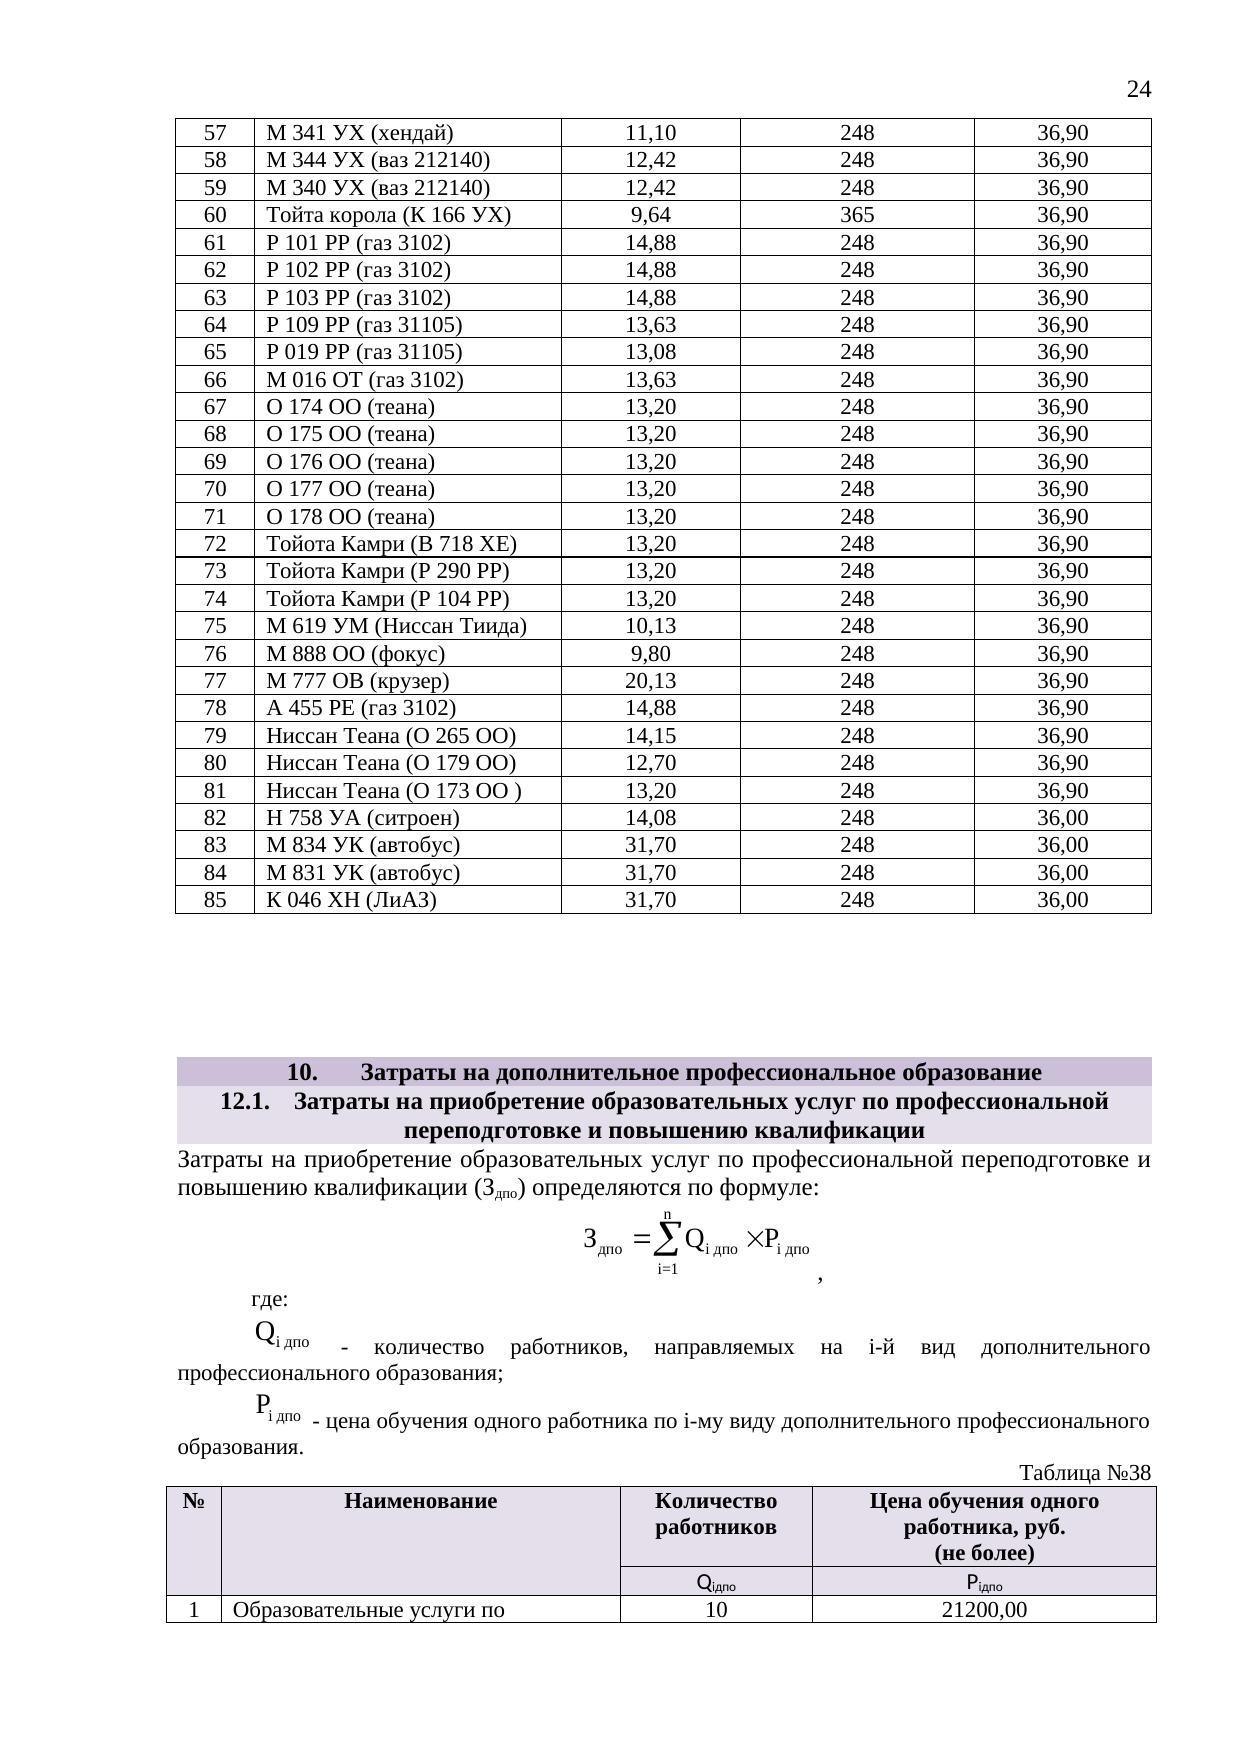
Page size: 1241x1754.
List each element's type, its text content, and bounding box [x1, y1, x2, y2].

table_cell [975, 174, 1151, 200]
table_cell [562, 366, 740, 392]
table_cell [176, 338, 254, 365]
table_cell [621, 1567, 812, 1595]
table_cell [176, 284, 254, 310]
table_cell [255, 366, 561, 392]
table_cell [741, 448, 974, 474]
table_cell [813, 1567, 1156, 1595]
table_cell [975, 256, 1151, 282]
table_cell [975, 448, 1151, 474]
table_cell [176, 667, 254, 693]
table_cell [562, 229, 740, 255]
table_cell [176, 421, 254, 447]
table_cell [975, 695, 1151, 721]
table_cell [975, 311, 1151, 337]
text - количество работников, направляемых на i-й вид дополнительного профессионального образования; [177, 1312, 1152, 1386]
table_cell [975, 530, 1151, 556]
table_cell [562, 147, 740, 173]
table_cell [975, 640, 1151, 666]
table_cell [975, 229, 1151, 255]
text , [177, 1201, 1152, 1285]
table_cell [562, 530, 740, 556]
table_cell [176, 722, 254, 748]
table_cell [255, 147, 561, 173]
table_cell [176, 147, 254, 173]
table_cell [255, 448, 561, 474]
text - цена обучения одного работника по i-му виду дополнительного профессионального образования. [177, 1386, 1152, 1459]
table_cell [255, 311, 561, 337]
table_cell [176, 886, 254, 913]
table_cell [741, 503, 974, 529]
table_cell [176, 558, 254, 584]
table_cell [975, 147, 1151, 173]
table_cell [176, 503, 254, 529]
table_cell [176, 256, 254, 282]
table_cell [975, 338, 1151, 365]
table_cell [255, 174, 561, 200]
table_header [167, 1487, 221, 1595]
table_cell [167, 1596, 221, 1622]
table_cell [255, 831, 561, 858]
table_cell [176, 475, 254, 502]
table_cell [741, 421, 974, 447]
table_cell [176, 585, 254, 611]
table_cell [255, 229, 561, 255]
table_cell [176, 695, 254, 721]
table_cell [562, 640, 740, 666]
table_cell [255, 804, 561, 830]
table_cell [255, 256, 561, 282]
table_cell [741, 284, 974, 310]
text Затраты на приобретение образовательных услуг по профессиональной переподготовке и повышению квалификации (Здпо) определяются по формуле: [177, 1144, 1152, 1201]
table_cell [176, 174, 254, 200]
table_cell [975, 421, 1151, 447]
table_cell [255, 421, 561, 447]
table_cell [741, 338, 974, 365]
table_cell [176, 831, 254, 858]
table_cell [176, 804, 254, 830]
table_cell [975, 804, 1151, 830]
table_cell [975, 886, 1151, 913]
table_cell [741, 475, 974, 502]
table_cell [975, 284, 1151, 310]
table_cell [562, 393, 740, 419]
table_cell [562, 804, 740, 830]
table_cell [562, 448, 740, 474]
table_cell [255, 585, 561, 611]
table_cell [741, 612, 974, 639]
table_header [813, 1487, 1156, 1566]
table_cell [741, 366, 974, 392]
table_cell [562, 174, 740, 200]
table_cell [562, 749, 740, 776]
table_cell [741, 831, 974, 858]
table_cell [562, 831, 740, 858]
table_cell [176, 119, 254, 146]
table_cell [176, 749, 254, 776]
text Таблица №38 [177, 1459, 1152, 1486]
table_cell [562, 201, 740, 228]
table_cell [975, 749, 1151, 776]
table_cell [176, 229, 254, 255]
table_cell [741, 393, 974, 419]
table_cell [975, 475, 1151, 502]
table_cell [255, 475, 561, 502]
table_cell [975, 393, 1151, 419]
text 12.1. Затраты на приобретение образовательных услуг по профессиональной переподготовке и повышению квалификации [177, 1086, 1152, 1144]
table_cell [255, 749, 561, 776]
text где: [177, 1285, 1152, 1312]
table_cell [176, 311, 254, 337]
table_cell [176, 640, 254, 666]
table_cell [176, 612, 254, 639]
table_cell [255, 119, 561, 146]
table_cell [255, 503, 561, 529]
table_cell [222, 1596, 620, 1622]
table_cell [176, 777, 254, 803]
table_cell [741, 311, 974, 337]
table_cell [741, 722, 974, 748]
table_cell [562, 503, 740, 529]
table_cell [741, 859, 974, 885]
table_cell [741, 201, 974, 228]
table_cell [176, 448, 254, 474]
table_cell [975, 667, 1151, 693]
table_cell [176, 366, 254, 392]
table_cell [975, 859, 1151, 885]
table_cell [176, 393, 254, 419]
list Затраты на дополнительное профессиональное образование [177, 1057, 1152, 1086]
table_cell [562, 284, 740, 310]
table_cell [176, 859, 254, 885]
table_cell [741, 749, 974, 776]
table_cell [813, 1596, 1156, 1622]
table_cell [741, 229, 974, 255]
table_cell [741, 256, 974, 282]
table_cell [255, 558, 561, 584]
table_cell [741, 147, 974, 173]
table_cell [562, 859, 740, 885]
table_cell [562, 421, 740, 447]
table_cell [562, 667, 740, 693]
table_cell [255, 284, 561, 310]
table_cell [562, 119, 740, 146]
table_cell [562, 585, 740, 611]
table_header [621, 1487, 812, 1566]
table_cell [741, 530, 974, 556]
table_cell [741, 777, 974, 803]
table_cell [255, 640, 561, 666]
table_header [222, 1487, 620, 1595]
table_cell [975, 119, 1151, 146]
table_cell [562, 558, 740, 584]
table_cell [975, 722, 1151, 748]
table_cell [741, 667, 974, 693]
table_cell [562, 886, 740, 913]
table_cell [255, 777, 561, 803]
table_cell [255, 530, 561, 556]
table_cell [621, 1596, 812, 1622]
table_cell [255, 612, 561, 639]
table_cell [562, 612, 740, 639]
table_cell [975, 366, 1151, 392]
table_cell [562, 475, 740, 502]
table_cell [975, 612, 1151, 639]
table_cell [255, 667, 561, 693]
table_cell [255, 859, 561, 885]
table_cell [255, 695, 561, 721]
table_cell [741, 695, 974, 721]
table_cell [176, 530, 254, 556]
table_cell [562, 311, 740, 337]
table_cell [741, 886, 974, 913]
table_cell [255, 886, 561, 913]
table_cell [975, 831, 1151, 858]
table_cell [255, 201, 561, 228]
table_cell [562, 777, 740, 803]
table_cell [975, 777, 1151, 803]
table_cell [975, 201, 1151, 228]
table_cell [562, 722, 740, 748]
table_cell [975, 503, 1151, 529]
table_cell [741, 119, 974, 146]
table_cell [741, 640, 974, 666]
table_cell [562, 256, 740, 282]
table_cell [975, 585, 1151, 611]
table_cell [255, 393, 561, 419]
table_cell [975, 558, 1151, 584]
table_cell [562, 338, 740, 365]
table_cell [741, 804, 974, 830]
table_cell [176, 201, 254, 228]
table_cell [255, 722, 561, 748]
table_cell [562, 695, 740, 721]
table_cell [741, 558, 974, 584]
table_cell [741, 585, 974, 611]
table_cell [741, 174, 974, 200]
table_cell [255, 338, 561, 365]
